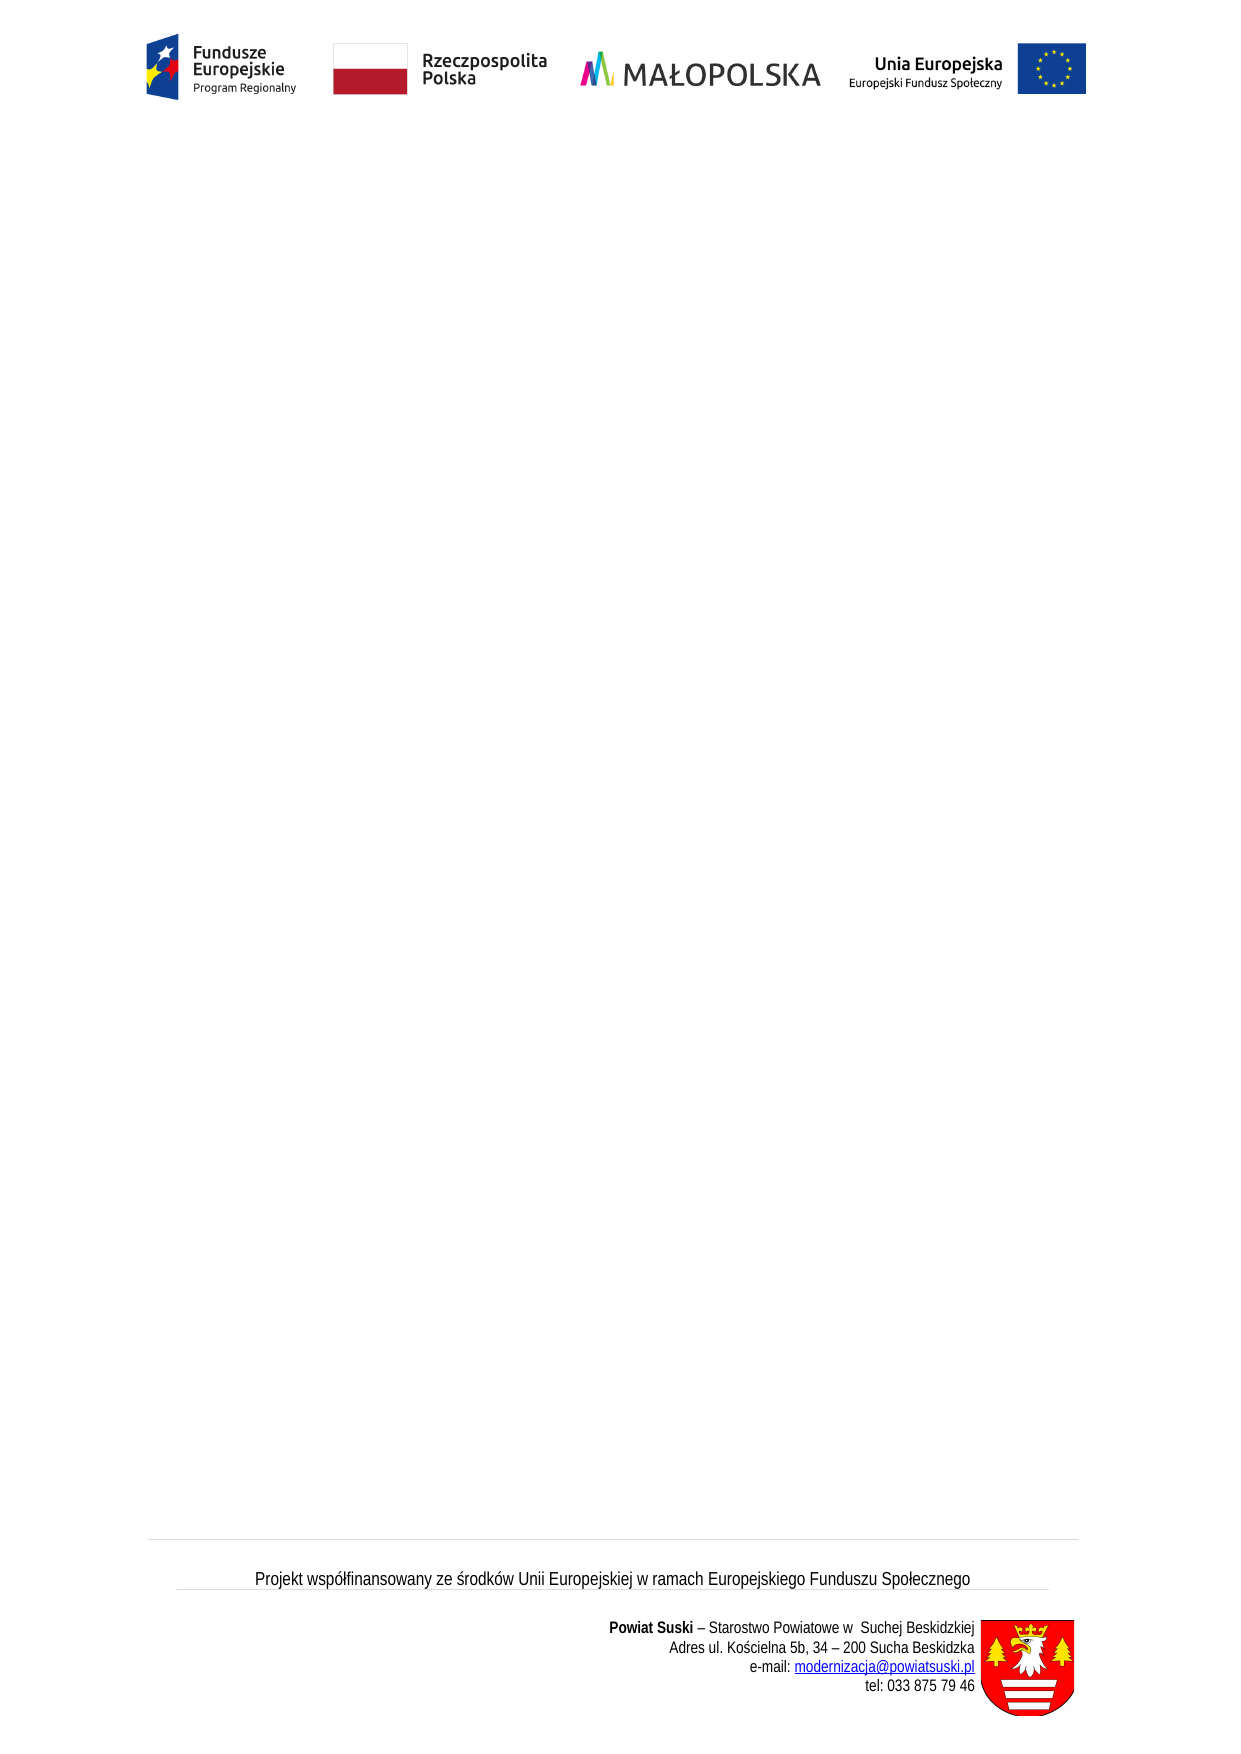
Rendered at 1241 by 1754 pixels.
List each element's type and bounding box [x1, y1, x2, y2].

picture [145, 28, 1085, 114]
picture [980, 1620, 1074, 1715]
